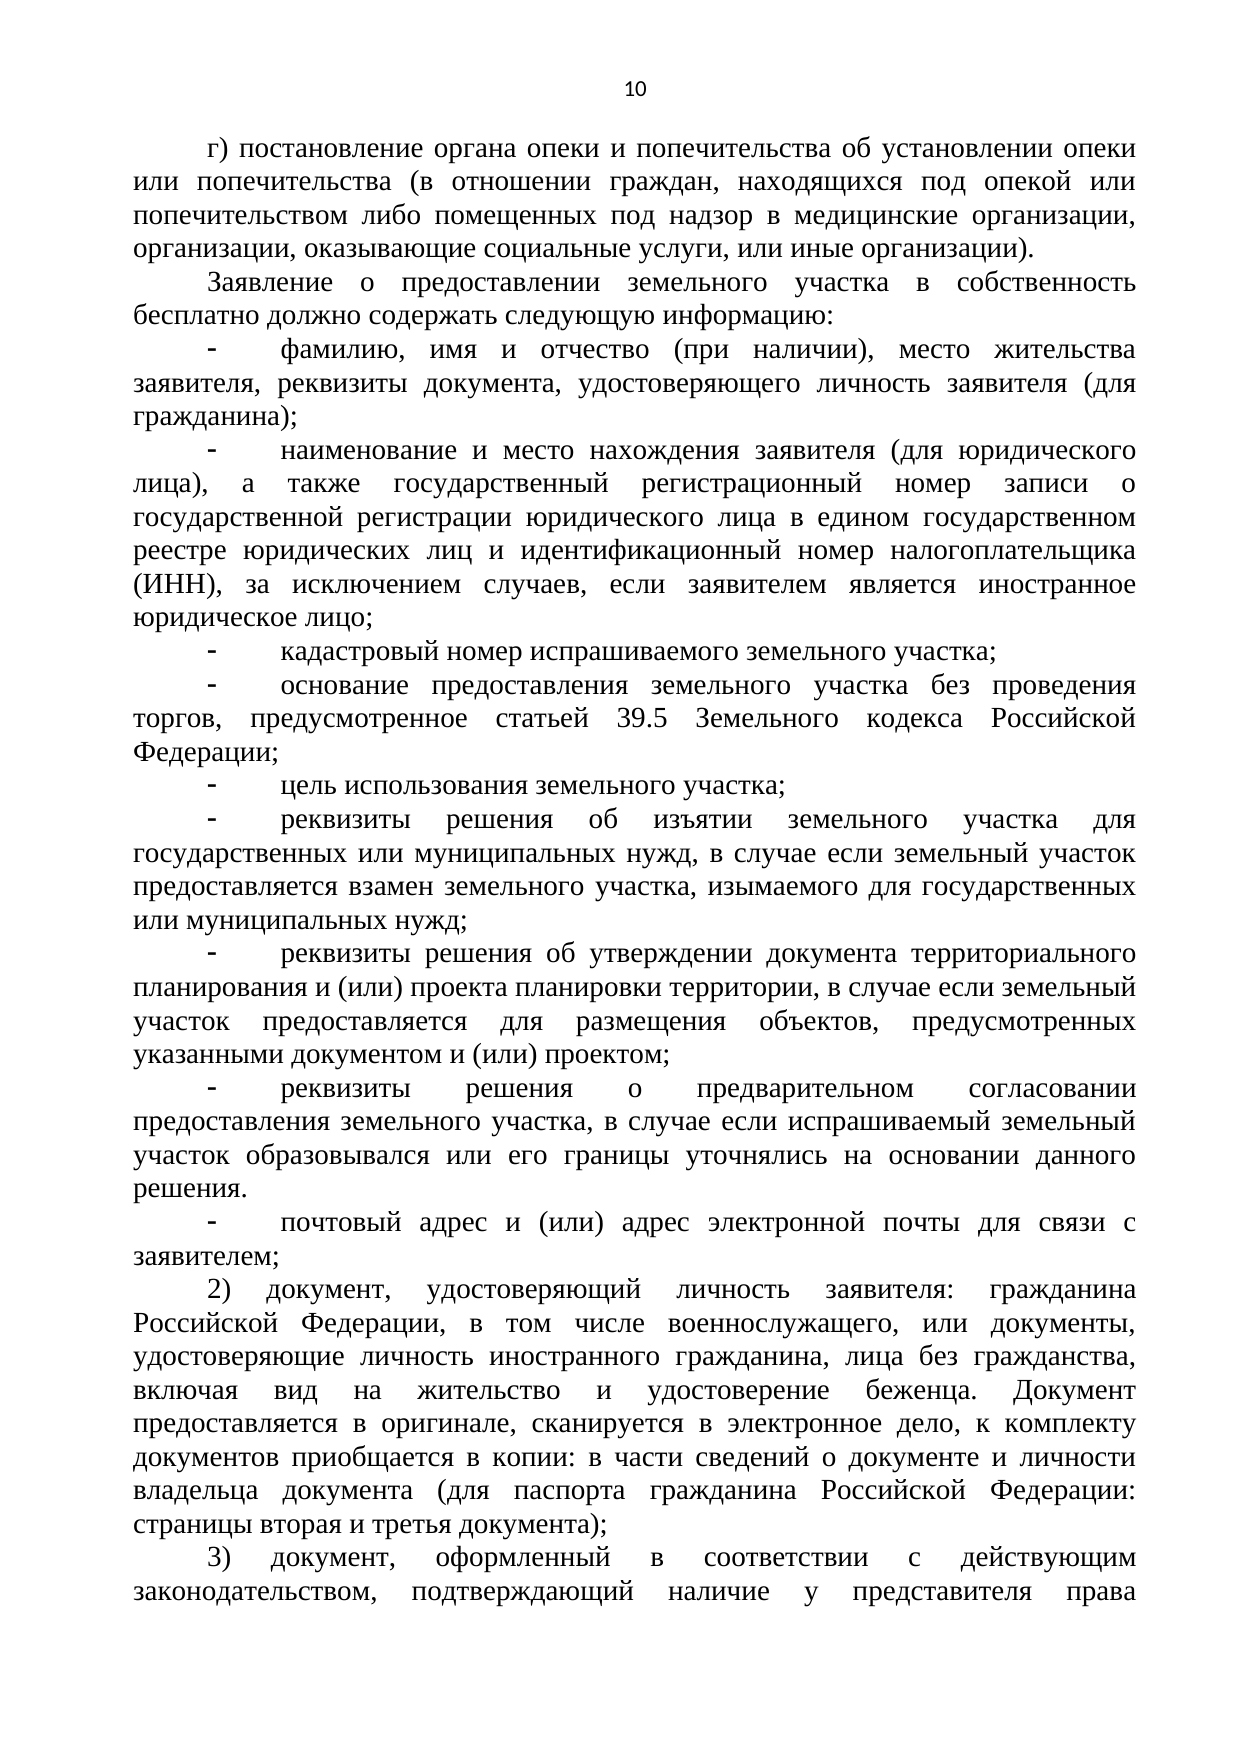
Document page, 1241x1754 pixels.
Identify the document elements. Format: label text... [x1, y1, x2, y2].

list цель использования земельного участка; [133, 767, 1137, 801]
text г) постановление органа опеки и попечительства об установлении опеки или попечительства (в отношении граждан, находящихся под опекой или попечительством либо помещенных под надзор в медицинские организации, организации, оказывающие социальные услуги, или иные организации). [133, 130, 1137, 264]
list реквизиты решения о предварительном согласовании предоставления земельного участка, в случае если испрашиваемый земельный участок образовывался или его границы уточнялись на основании данного решения. [133, 1070, 1137, 1204]
text 2) документ, удостоверяющий личность заявителя: гражданина Российской Федерации, в том числе военнослужащего, или документы, удостоверяющие личность иностранного гражданина, лица без гражданства, включая вид на жительство и удостоверение беженца. Документ предоставляется в оригинале, сканируется в электронное дело, к комплекту документов приобщается в копии: в части сведений о документе и личности владельца документа (для паспорта гражданина Российской Федерации: страницы вторая и третья документа); [133, 1271, 1137, 1539]
list наименование и место нахождения заявителя (для юридического лица), а также государственный регистрационный номер записи о государственной регистрации юридического лица в едином государственном реестре юридических лиц и идентификационный номер налогоплательщика (ИНН), за исключением случаев, если заявителем является иностранное юридическое лицо; [133, 432, 1137, 633]
list основание предоставления земельного участка без проведения торгов, предусмотренное статьей 39.5 Земельного кодекса Российской Федерации; [133, 667, 1137, 767]
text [133, 1539, 1137, 1607]
list реквизиты решения об изъятии земельного участка для государственных или муниципальных нужд, в случае если земельный участок предоставляется взамен земельного участка, изымаемого для государственных или муниципальных нужд; [133, 801, 1137, 935]
text Заявление о предоставлении земельного участка в собственность бесплатно должно содержать следующую информацию: [133, 264, 1137, 331]
list кадастровый номер испрашиваемого земельного участка; [133, 633, 1137, 667]
list реквизиты решения об утверждении документа территориального планирования и (или) проекта планировки территории, в случае если земельный участок предоставляется для размещения объектов, предусмотренных указанными документом и (или) проектом; [133, 935, 1137, 1070]
list фамилию, имя и отчество (при наличии), место жительства заявителя, реквизиты документа, удостоверяющего личность заявителя (для гражданина); [133, 331, 1137, 432]
list почтовый адрес и (или) адрес электронной почты для связи с заявителем; [133, 1204, 1137, 1271]
